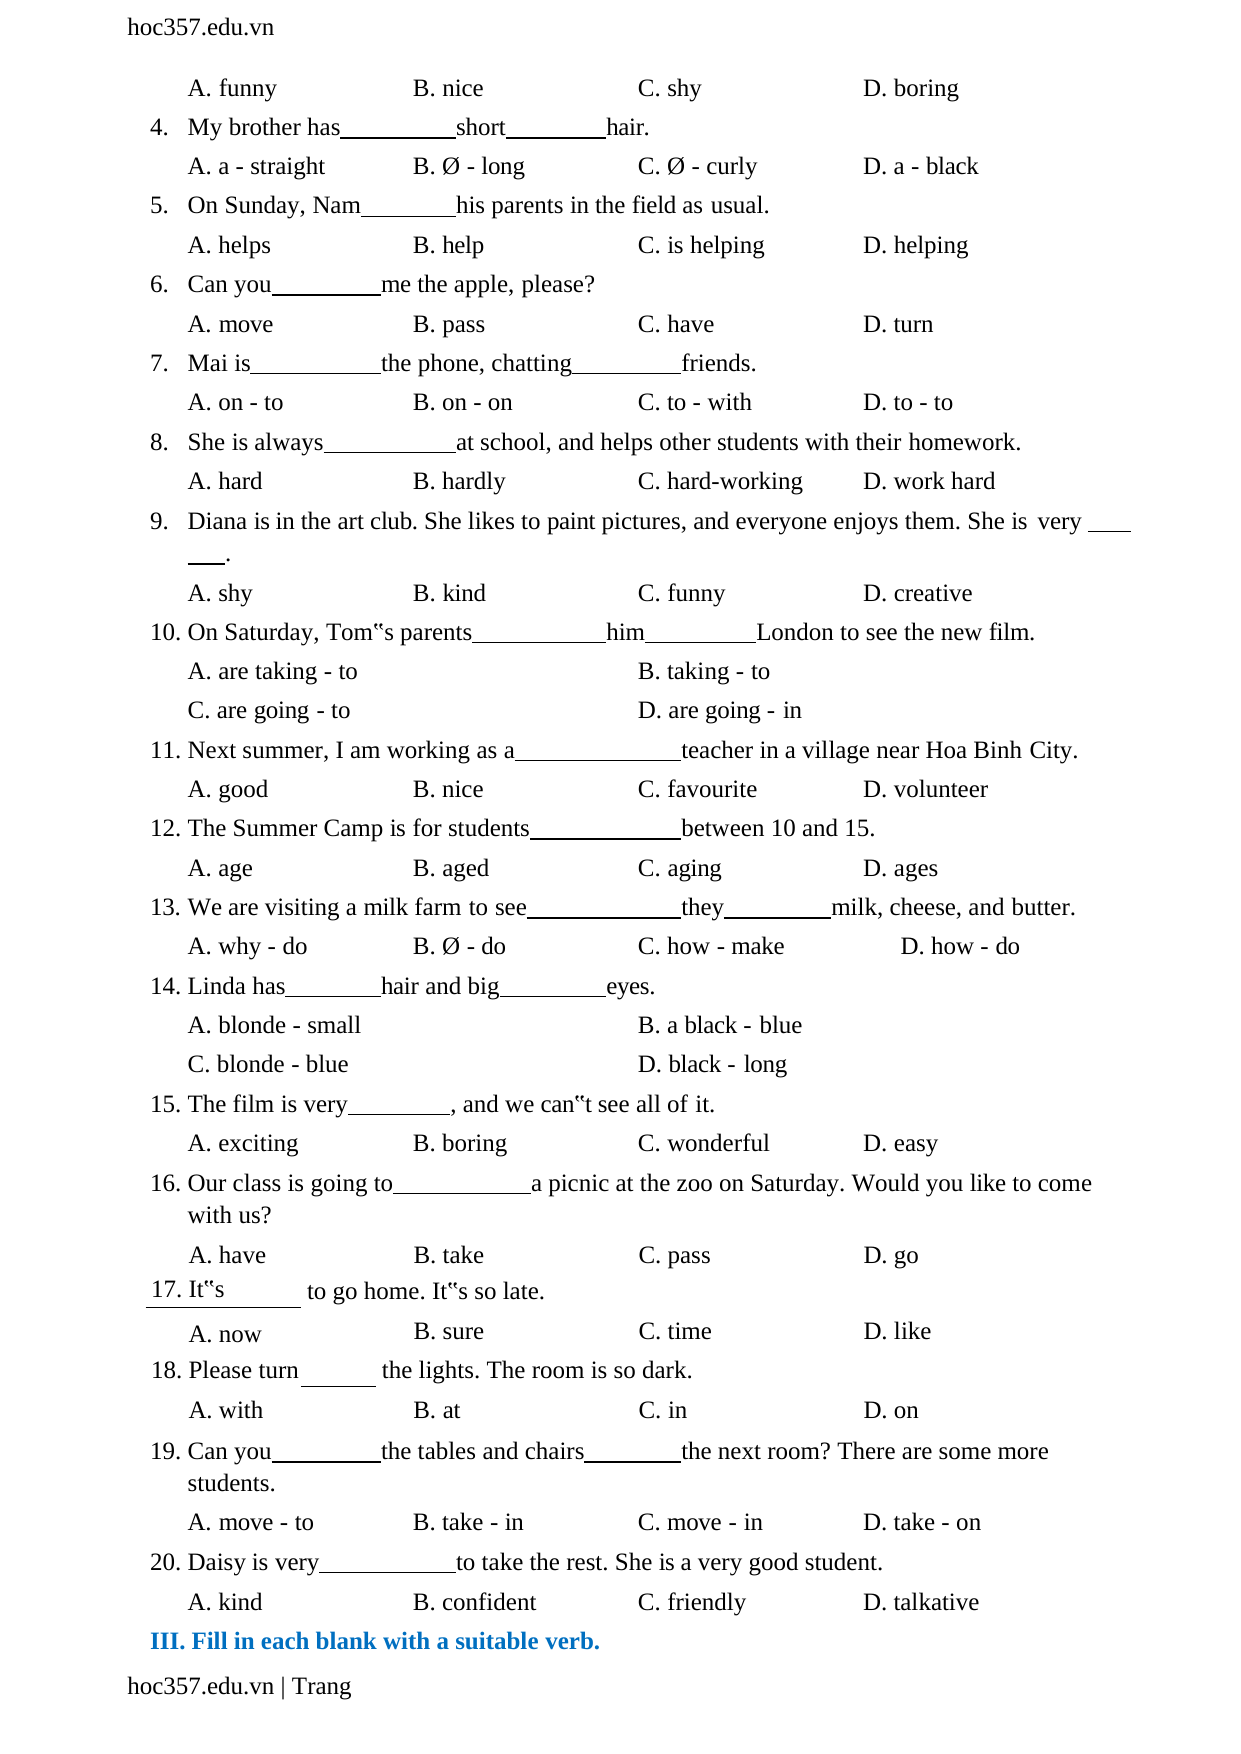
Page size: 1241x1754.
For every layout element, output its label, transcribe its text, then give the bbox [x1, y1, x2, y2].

list On Saturday, Tom‟s parents him London to see the new film. [150, 617, 1155, 646]
list On Sunday, Nam his parents in the field as usual. [150, 191, 1155, 219]
list My brother has short hair. [150, 112, 1155, 141]
list She is always at school, and helps other students with their homework. [150, 427, 1155, 456]
list Can you the tables and chairs the next room? There are some more students. [150, 1436, 1124, 1497]
list on - to B. on - on C. to - with D. to - to [187, 387, 1155, 416]
list helps B. help C. is helping D. helping [187, 230, 1155, 258]
list funny B. nice C. shy D. boring [187, 73, 1155, 101]
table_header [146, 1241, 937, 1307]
list hard B. hardly C. hard-working D. work hard [187, 466, 1155, 494]
list are taking - to B. taking - to [187, 656, 1155, 685]
list The film is very , and we can‟t see all of it. [150, 1089, 1155, 1118]
list why - do B. Ø - do C. how - make D. how - do [187, 931, 1155, 960]
list Daisy is very to take the rest. She is a very good student. [150, 1547, 1155, 1576]
list Mai is the phone, chatting friends. [150, 348, 1155, 376]
list move B. pass C. have D. turn [187, 309, 1155, 337]
list move - to B. take - in C. move - in D. take - on [187, 1507, 1155, 1536]
list shy B. kind C. funny D. creative [187, 578, 1155, 607]
text C. blonde - blue D. black - long [187, 1049, 1155, 1078]
list blonde - small B. a black - blue [187, 1010, 1155, 1039]
list exciting B. boring C. wonderful D. easy [187, 1128, 1155, 1157]
list Our class is going to a picnic at the zoo on Saturday. Would you like to come with us? [150, 1168, 1125, 1229]
subtitle Fill in each blank with a suitable verb. [150, 1626, 1155, 1655]
list age B. aged C. aging D. ages [187, 853, 1155, 882]
list a - straight B. Ø - long C. Ø - curly D. a - black [187, 151, 1155, 180]
list The Summer Camp is for students between 10 and 15. [150, 813, 1155, 842]
list Next summer, I am working as a teacher in a village near Hoa Binh City. [150, 735, 1155, 764]
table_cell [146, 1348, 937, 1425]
text . [187, 538, 1155, 567]
list We are visiting a milk farm to see they milk, cheese, and butter. [150, 892, 1155, 921]
list Diana is in the art club. She likes to paint pictures, and everyone enjoys them. She is very [150, 506, 1155, 534]
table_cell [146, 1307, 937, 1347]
list Can you me the apple, please? [150, 269, 1155, 298]
list kind B. confident C. friendly D. talkative [187, 1587, 1155, 1615]
list Linda has hair and big eyes. [150, 971, 1155, 1000]
text C. are going - to D. are going - in [187, 695, 1155, 724]
list good B. nice C. favourite D. volunteer [187, 774, 1155, 803]
